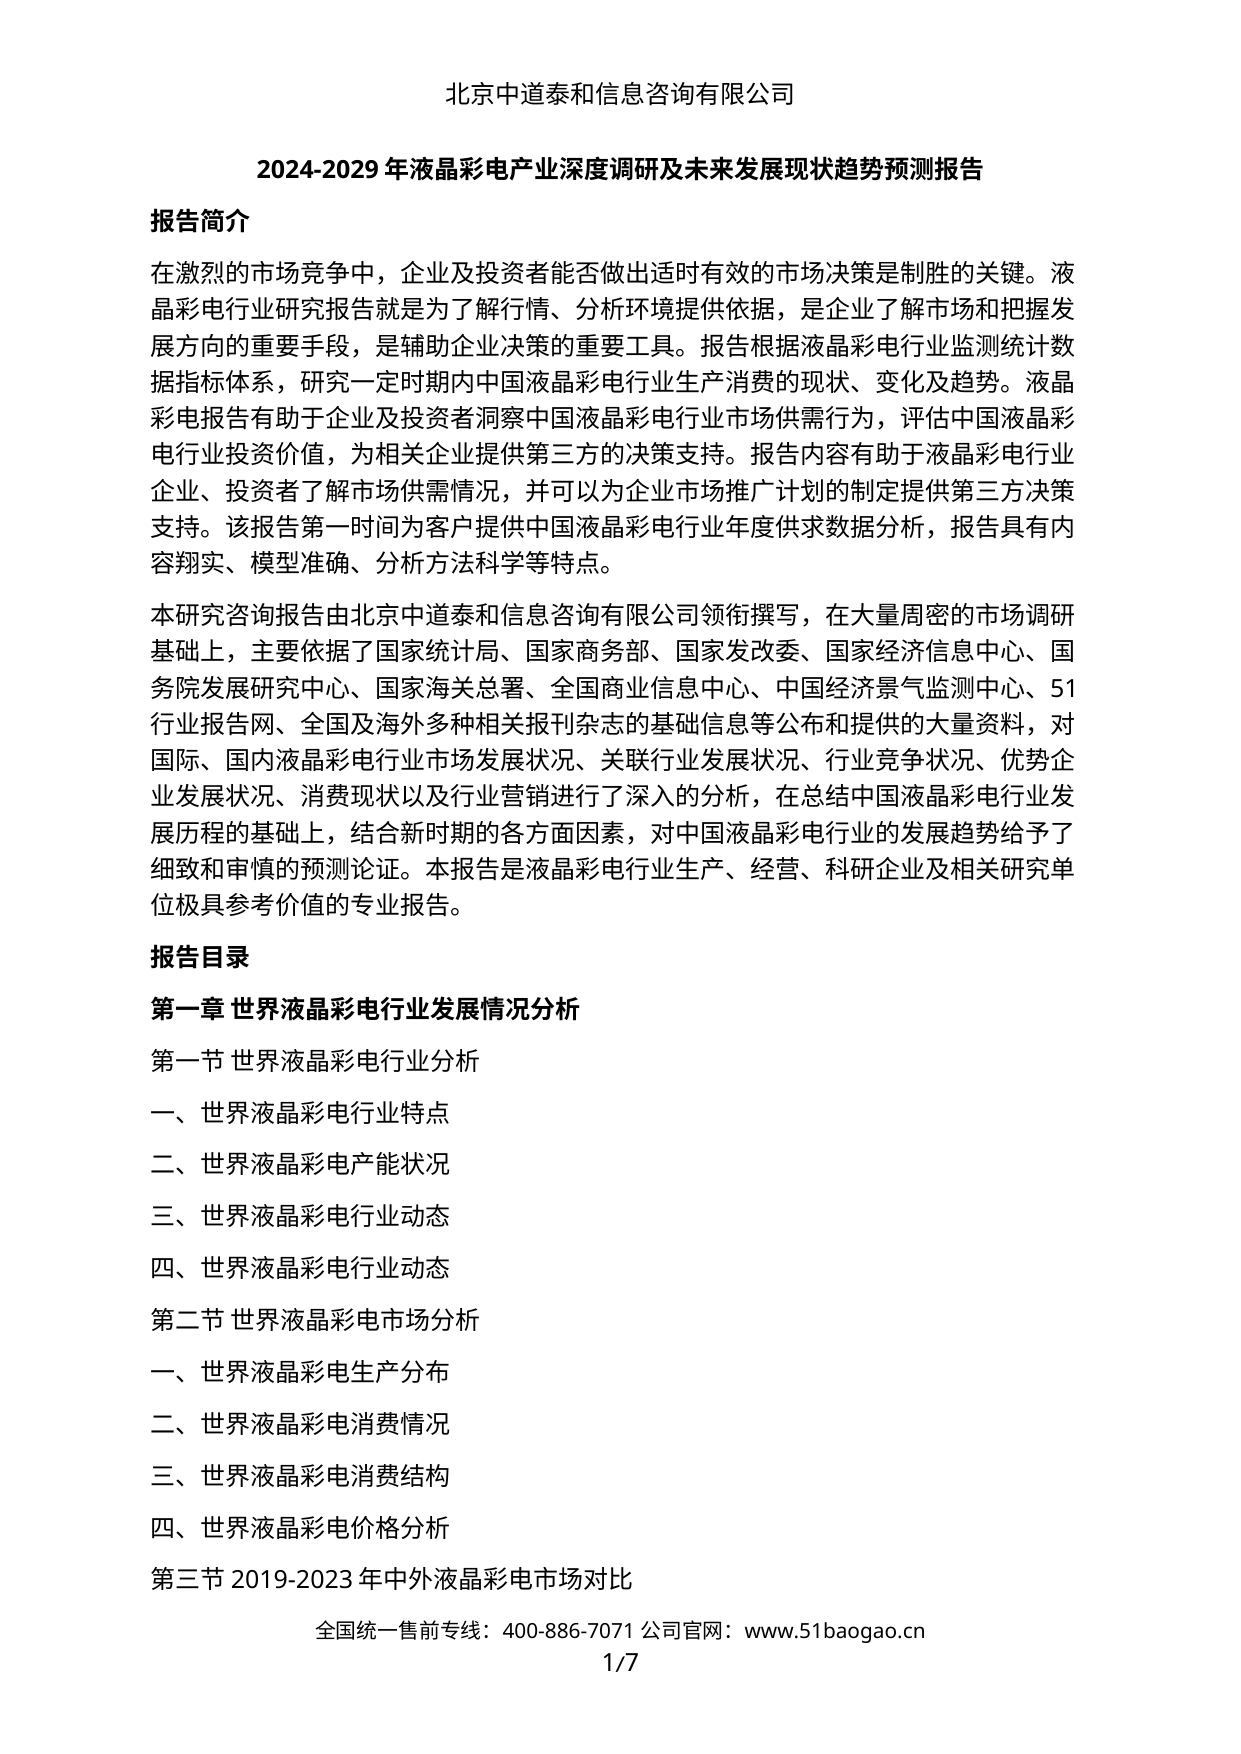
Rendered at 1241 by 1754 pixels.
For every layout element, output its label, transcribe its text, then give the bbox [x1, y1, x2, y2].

text 报告目录 [150, 937, 1090, 974]
text 一、世界液晶彩电行业特点 [150, 1093, 1090, 1129]
text 2024-2029年液晶彩电产业深度调研及未来发展现状趋势预测报告 [150, 150, 1090, 186]
text 在激烈的市场竞争中，企业及投资者能否做出适时有效的市场决策是制胜的关键。液晶彩电行业研究报告就是为了解行情、分析环境提供依据，是企业了解市场和把握发展方向的重要手段，是辅助企业决策的重要工具。报告根据液晶彩电行业监测统计数据指标体系，研究一定时期内中国液晶彩电行业生产消费的现状、变化及趋势。液晶彩电报告有助于企业及投资者洞察中国液晶彩电行业市场供需行为，评估中国液晶彩电行业投资价值，为相关企业提供第三方的决策支持。报告内容有助于液晶彩电行业企业、投资者了解市场供需情况，并可以为企业市场推广计划的制定提供第三方决策支持。该报告第一时间为客户提供中国液晶彩电行业年度供求数据分析，报告具有内容翔实、模型准确、分析方法科学等特点。 [150, 254, 1090, 580]
text 四、世界液晶彩电行业动态 [150, 1249, 1090, 1285]
text 第三节 2019-2023年中外液晶彩电市场对比 [150, 1560, 1090, 1596]
text 报告简介 [150, 202, 1090, 238]
text 三、世界液晶彩电消费结构 [150, 1456, 1090, 1492]
text 第一节 世界液晶彩电行业分析 [150, 1041, 1090, 1077]
text 二、世界液晶彩电消费情况 [150, 1404, 1090, 1441]
text 三、世界液晶彩电行业动态 [150, 1197, 1090, 1233]
text 本研究咨询报告由北京中道泰和信息咨询有限公司领衔撰写，在大量周密的市场调研基础上，主要依据了国家统计局、国家商务部、国家发改委、国家经济信息中心、国务院发展研究中心、国家海关总署、全国商业信息中心、中国经济景气监测中心、51行业报告网、全国及海外多种相关报刊杂志的基础信息等公布和提供的大量资料，对国际、国内液晶彩电行业市场发展状况、关联行业发展状况、行业竞争状况、优势企业发展状况、消费现状以及行业营销进行了深入的分析，在总结中国液晶彩电行业发展历程的基础上，结合新时期的各方面因素，对中国液晶彩电行业的发展趋势给予了细致和审慎的预测论证。本报告是液晶彩电行业生产、经营、科研企业及相关研究单位极具参考价值的专业报告。 [150, 596, 1090, 922]
text 四、世界液晶彩电价格分析 [150, 1508, 1090, 1544]
text 一、世界液晶彩电生产分布 [150, 1352, 1090, 1389]
text 第一章 世界液晶彩电行业发展情况分析 [150, 989, 1090, 1026]
text 第二节 世界液晶彩电市场分析 [150, 1301, 1090, 1337]
text 二、世界液晶彩电产能状况 [150, 1145, 1090, 1181]
